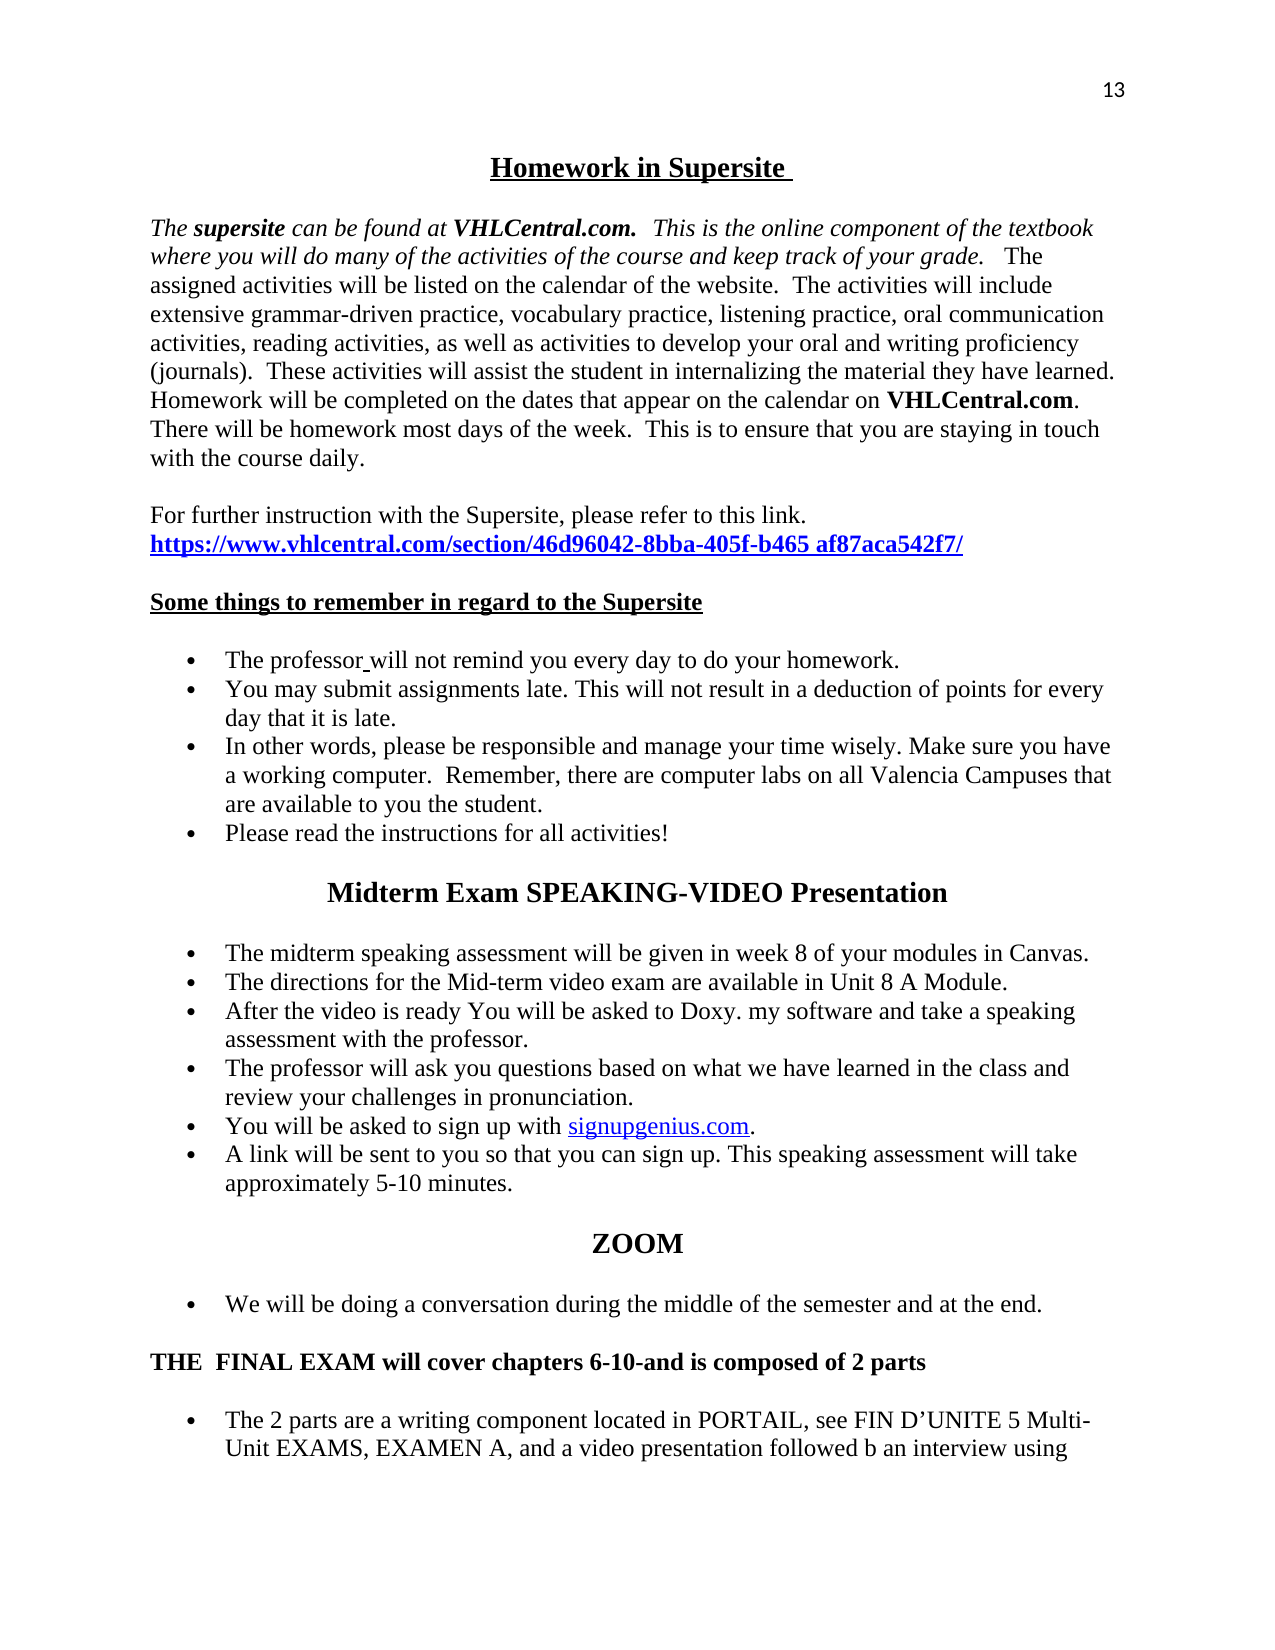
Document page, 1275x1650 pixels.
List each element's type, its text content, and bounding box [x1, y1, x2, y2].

list In other words, please be responsible and manage your time wisely. Make sure you have a working computer. Remember, there are computer labs on all Valencia Campuses that are available to you the student. [187, 731, 1125, 818]
text The supersite can be found at VHLCentral.com. This is the online component of the textbook where you will do many of the activities of the course and keep track of your grade. The assigned activities will be listed on the calendar of the website. The activities will include extensive grammar-driven practice, vocabulary practice, listening practice, oral communication activities, reading activities, as well as activities to develop your oral and writing proficiency (journals). These activities will assist the student in internalizing the material they have learned. Homework will be completed on the dates that appear on the calendar on VHLCentral.com. There will be homework most days of the week. This is to ensure that you are staying in touch with the course daily. [150, 213, 1125, 471]
list We will be doing a conversation during the middle of the semester and at the end. [187, 1289, 1125, 1318]
list A link will be sent to you so that you can sign up. This speaking assessment will take approximately 5-10 minutes. [187, 1139, 1125, 1197]
text Midterm Exam SPEAKING-VIDEO Presentation [150, 876, 1125, 909]
text ZOOM [150, 1226, 1125, 1260]
text THE FINAL EXAM will cover chapters 6-10-and is composed of 2 parts [150, 1347, 1125, 1376]
list After the video is ready You will be asked to Doxy. my software and take a speaking assessment with the professor. [187, 996, 1125, 1053]
list You will be asked to sign up with signupgenius.com. [187, 1111, 1125, 1139]
list The directions for the Mid-term video exam are available in Unit 8 A Module. [187, 967, 1125, 996]
text For further instruction with the Supersite, please refer to this link. https://www.vhlcentral.com/section/46d96042-8bba-405f-b465 af87aca542f7/ [150, 501, 1125, 558]
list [187, 1405, 1125, 1462]
list The professor will not remind you every day to do your homework. [187, 645, 1125, 674]
list The midterm speaking assessment will be given in week 8 of your modules in Canvas. [187, 938, 1125, 967]
list You may submit assignments late. This will not result in a deduction of points for every day that it is late. [187, 674, 1125, 731]
text Some things to remember in regard to the Supersite [150, 587, 1125, 616]
list Please read the instructions for all activities! [187, 818, 1125, 846]
list The professor will ask you questions based on what we have learned in the class and review your challenges in pronunciation. [187, 1053, 1125, 1111]
text Homework in Supersite [150, 150, 1125, 183]
